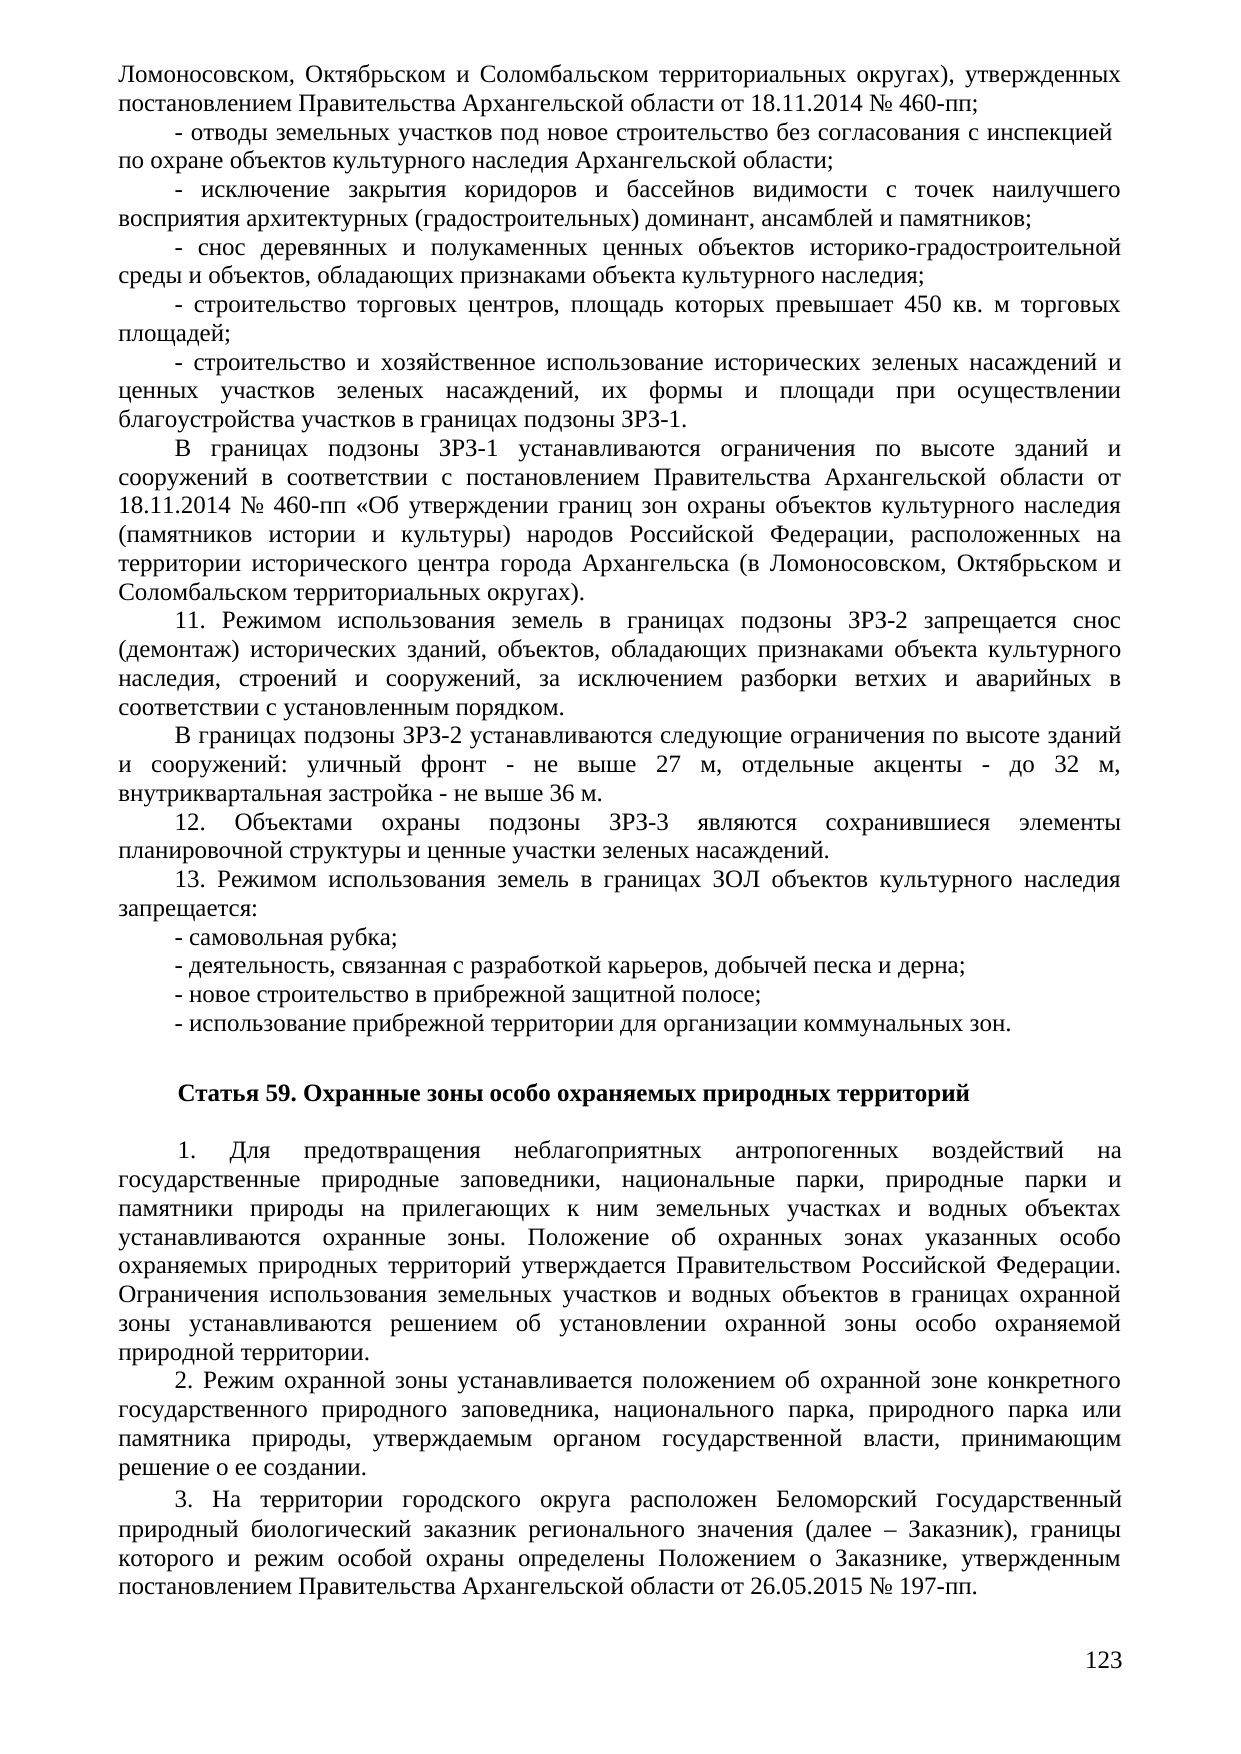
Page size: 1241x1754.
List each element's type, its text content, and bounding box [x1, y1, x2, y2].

text - самовольная рубка; [118, 922, 1122, 950]
text 3. На территории городского округа расположен Беломорский государственный природный биологический заказник регионального значения (далее – Заказник), границы которого и режим особой охраны определены Положением о Заказнике, утвержденным постановлением Правительства Архангельской области от 26.05.2015 № 197-пп. [118, 1480, 1122, 1600]
text В границах подзоны ЗРЗ-2 устанавливаются следующие ограничения по высоте зданий и сооружений: уличный фронт - не выше 27 м, отдельные акценты - до 32 м, внутриквартальная застройка - не выше 36 м. [118, 720, 1122, 807]
text - строительство торговых центров, площадь которых превышает 450 кв. м торговых площадей; [118, 289, 1122, 347]
text - снос деревянных и полукаменных ценных объектов историко-градостроительной среды и объектов, обладающих признаками объекта культурного наследия; [118, 232, 1122, 289]
text 13. Режимом использования земель в границах ЗОЛ объектов культурного наследия запрещается: [118, 864, 1122, 922]
text 12. Объектами охраны подзоны ЗРЗ-3 являются сохранившиеся элементы планировочной структуры и ценные участки зеленых насаждений. [118, 807, 1122, 864]
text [118, 59, 1122, 117]
text 11. Режимом использования земель в границах подзоны ЗРЗ-2 запрещается снос (демонтаж) исторических зданий, объектов, обладающих признаками объекта культурного наследия, строений и сооружений, за исключением разборки ветхих и аварийных в соответствии с установленным порядком. [118, 605, 1122, 720]
text - использование прибрежной территории для организации коммунальных зон. [118, 1008, 1122, 1037]
text - новое строительство в прибрежной защитной полосе; [118, 979, 1122, 1008]
text В границах подзоны ЗРЗ-1 устанавливаются ограничения по высоте зданий и сооружений в соответствии с постановлением Правительства Архангельской области от 18.11.2014 № 460-пп «Об утверждении границ зон охраны объектов культурного наследия (памятников истории и культуры) народов Российской Федерации, расположенных на территории исторического центра города Архангельска (в Ломоносовском, Октябрьском и Соломбальском территориальных округах). [118, 433, 1122, 605]
text - исключение закрытия коридоров и бассейнов видимости с точек наилучшего восприятия архитектурных (градостроительных) доминант, ансамблей и памятников; [118, 174, 1122, 232]
text 2. Режим охранной зоны устанавливается положением об охранной зоне конкретного государственного природного заповедника, национального парка, природного парка или памятника природы, утверждаемым органом государственной власти, принимающим решение о ее создании. [118, 1365, 1122, 1480]
subtitle Статья 59. Охранные зоны особо охраняемых природных территорий [118, 1078, 1122, 1107]
text - отводы земельных участков под новое строительство без согласования с инспекцией по охране объектов культурного наследия Архангельской области; [118, 117, 1122, 174]
text - строительство и хозяйственное использование исторических зеленых насаждений и ценных участков зеленых насаждений, их формы и площади при осуществлении благоустройства участков в границах подзоны ЗРЗ-1. [118, 347, 1122, 433]
text 1. Для предотвращения неблагоприятных антропогенных воздействий на государственные природные заповедники, национальные парки, природные парки и памятники природы на прилегающих к ним земельных участках и водных объектах устанавливаются охранные зоны. Положение об охранных зонах указанных особо охраняемых природных территорий утверждается Правительством Российской Федерации. Ограничения использования земельных участков и водных объектов в границах охранной зоны устанавливаются решением об установлении охранной зоны особо охраняемой природной территории. [118, 1135, 1122, 1365]
text - деятельность, связанная с разработкой карьеров, добычей песка и дерна; [118, 950, 1122, 979]
